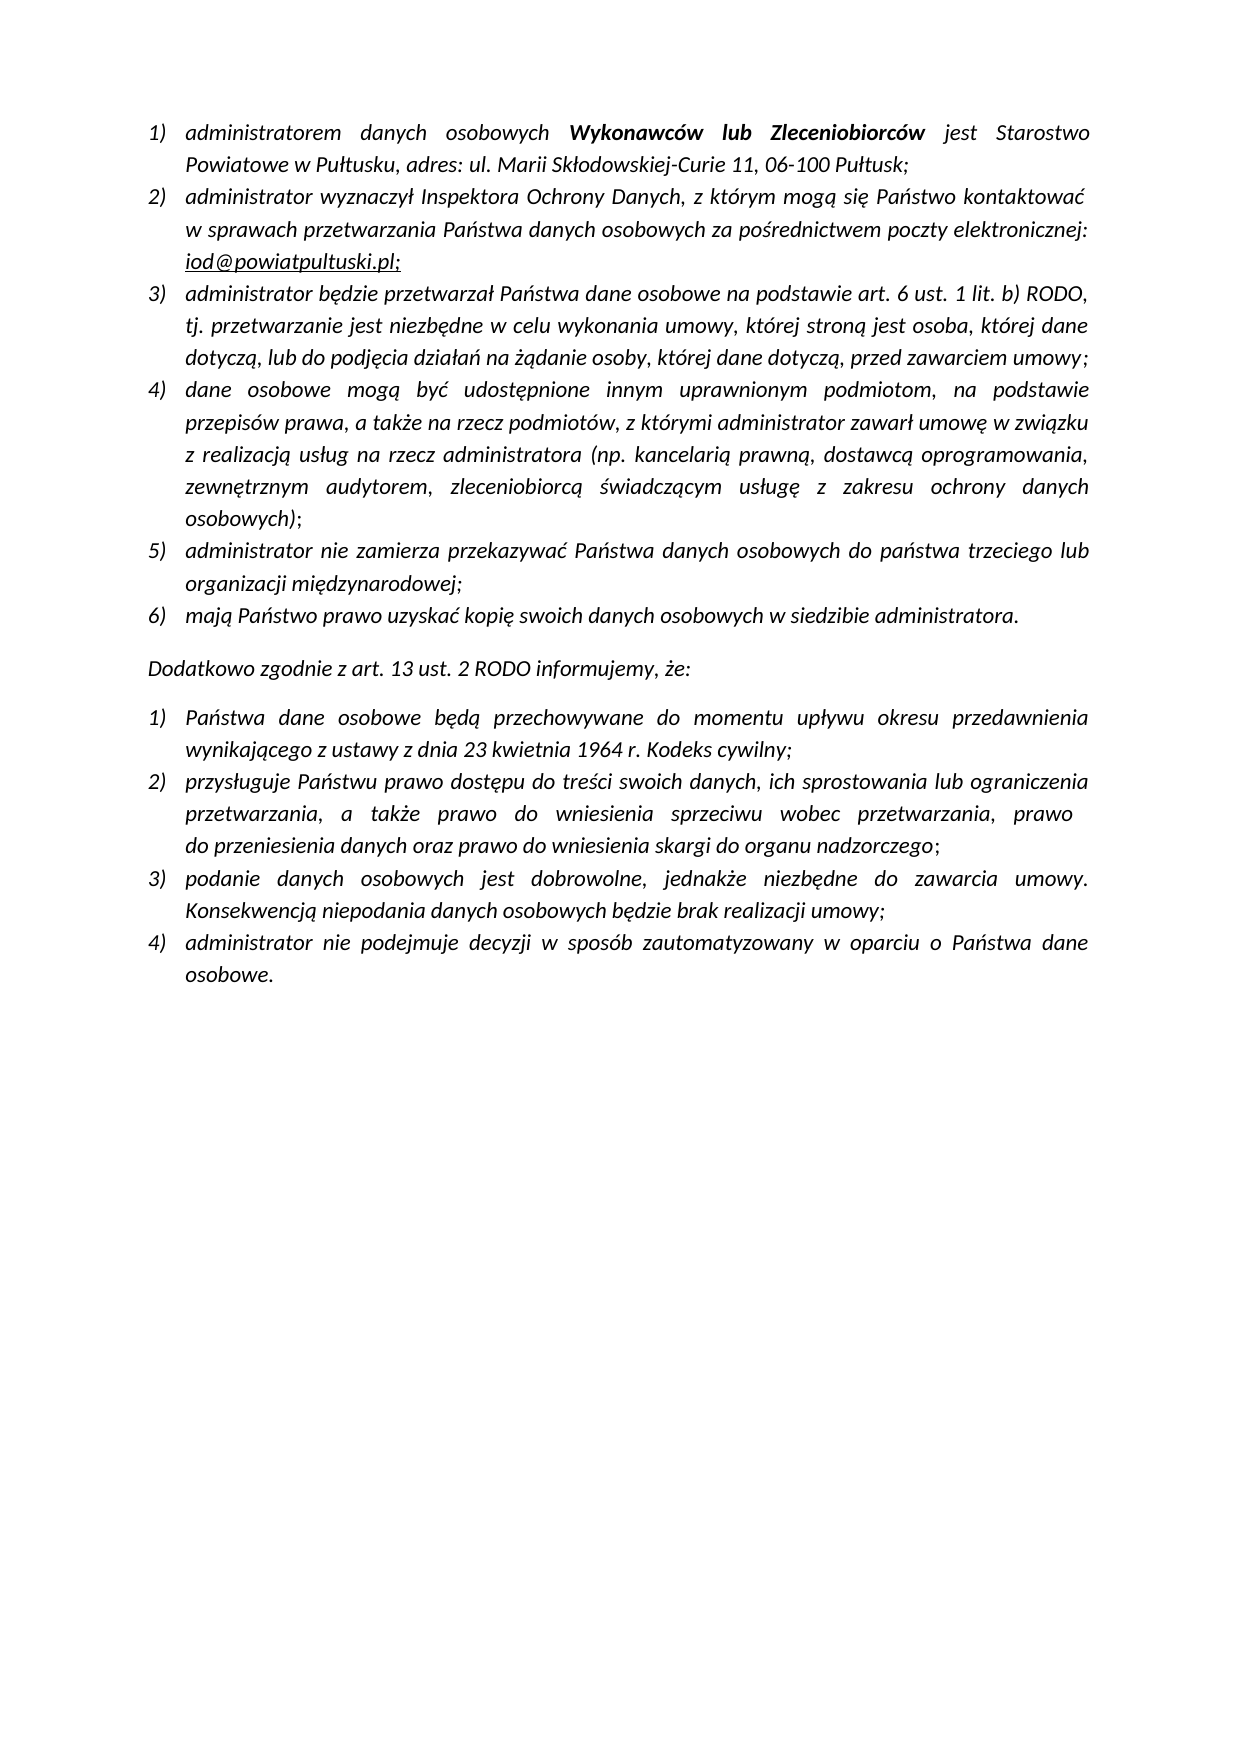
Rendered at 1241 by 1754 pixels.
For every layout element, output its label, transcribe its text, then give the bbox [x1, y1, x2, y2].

list administratorem danych osobowych Wykonawców lub Zleceniobiorców jest Starostwo Powiatowe w Pułtusku, adres: ul. Marii Skłodowskiej-Curie 11, 06-100 Pułtusk; [148, 118, 1093, 178]
list przysługuje Państwu prawo dostępu do treści swoich danych, ich sprostowania lub ograniczenia przetwarzania, a także prawo do wniesienia sprzeciwu wobec przetwarzania, prawo do przeniesienia danych oraz prawo do wniesienia skargi do organu nadzorczego; [148, 767, 1093, 859]
list podanie danych osobowych jest dobrowolne, jednakże niezbędne do zawarcia umowy. Konsekwencją niepodania danych osobowych będzie brak realizacji umowy; [148, 864, 1093, 924]
list mają Państwo prawo uzyskać kopię swoich danych osobowych w siedzibie administratora. [148, 601, 1093, 629]
list administrator wyznaczył Inspektora Ochrony Danych, z którym mogą się Państwo kontaktować w sprawach przetwarzania Państwa danych osobowych za pośrednictwem poczty elektronicznej: [148, 182, 1093, 275]
text Dodatkowo zgodnie z art. 13 ust. 2 RODO informujemy, że: [148, 654, 1093, 682]
list dane osobowe mogą być udostępnione innym uprawnionym podmiotom, na podstawie przepisów prawa, a także na rzecz podmiotów, z którymi administrator zawarł umowę w związku z realizacją usług na rzecz administratora (np. kancelarią prawną, dostawcą oprogramowania, zewnętrznym audytorem, zleceniobiorcą świadczącym usługę z zakresu ochrony danych osobowych); [148, 376, 1093, 532]
list Państwa dane osobowe będą przechowywane do momentu upływu okresu przedawnienia wynikającego z ustawy z dnia 23 kwietnia 1964 r. Kodeks cywilny; [148, 703, 1093, 763]
list administrator nie podejmuje decyzji w sposób zautomatyzowany w oparciu o Państwa dane osobowe. [148, 928, 1093, 988]
list administrator będzie przetwarzał Państwa dane osobowe na podstawie art. 6 ust. 1 lit. b) RODO, tj. przetwarzanie jest niezbędne w celu wykonania umowy, której stroną jest osoba, której dane dotyczą, lub do podjęcia działań na żądanie osoby, której dane dotyczą, przed zawarciem umowy; [148, 279, 1093, 371]
list administrator nie zamierza przekazywać Państwa danych osobowych do państwa trzeciego lub organizacji międzynarodowej; [148, 537, 1093, 597]
